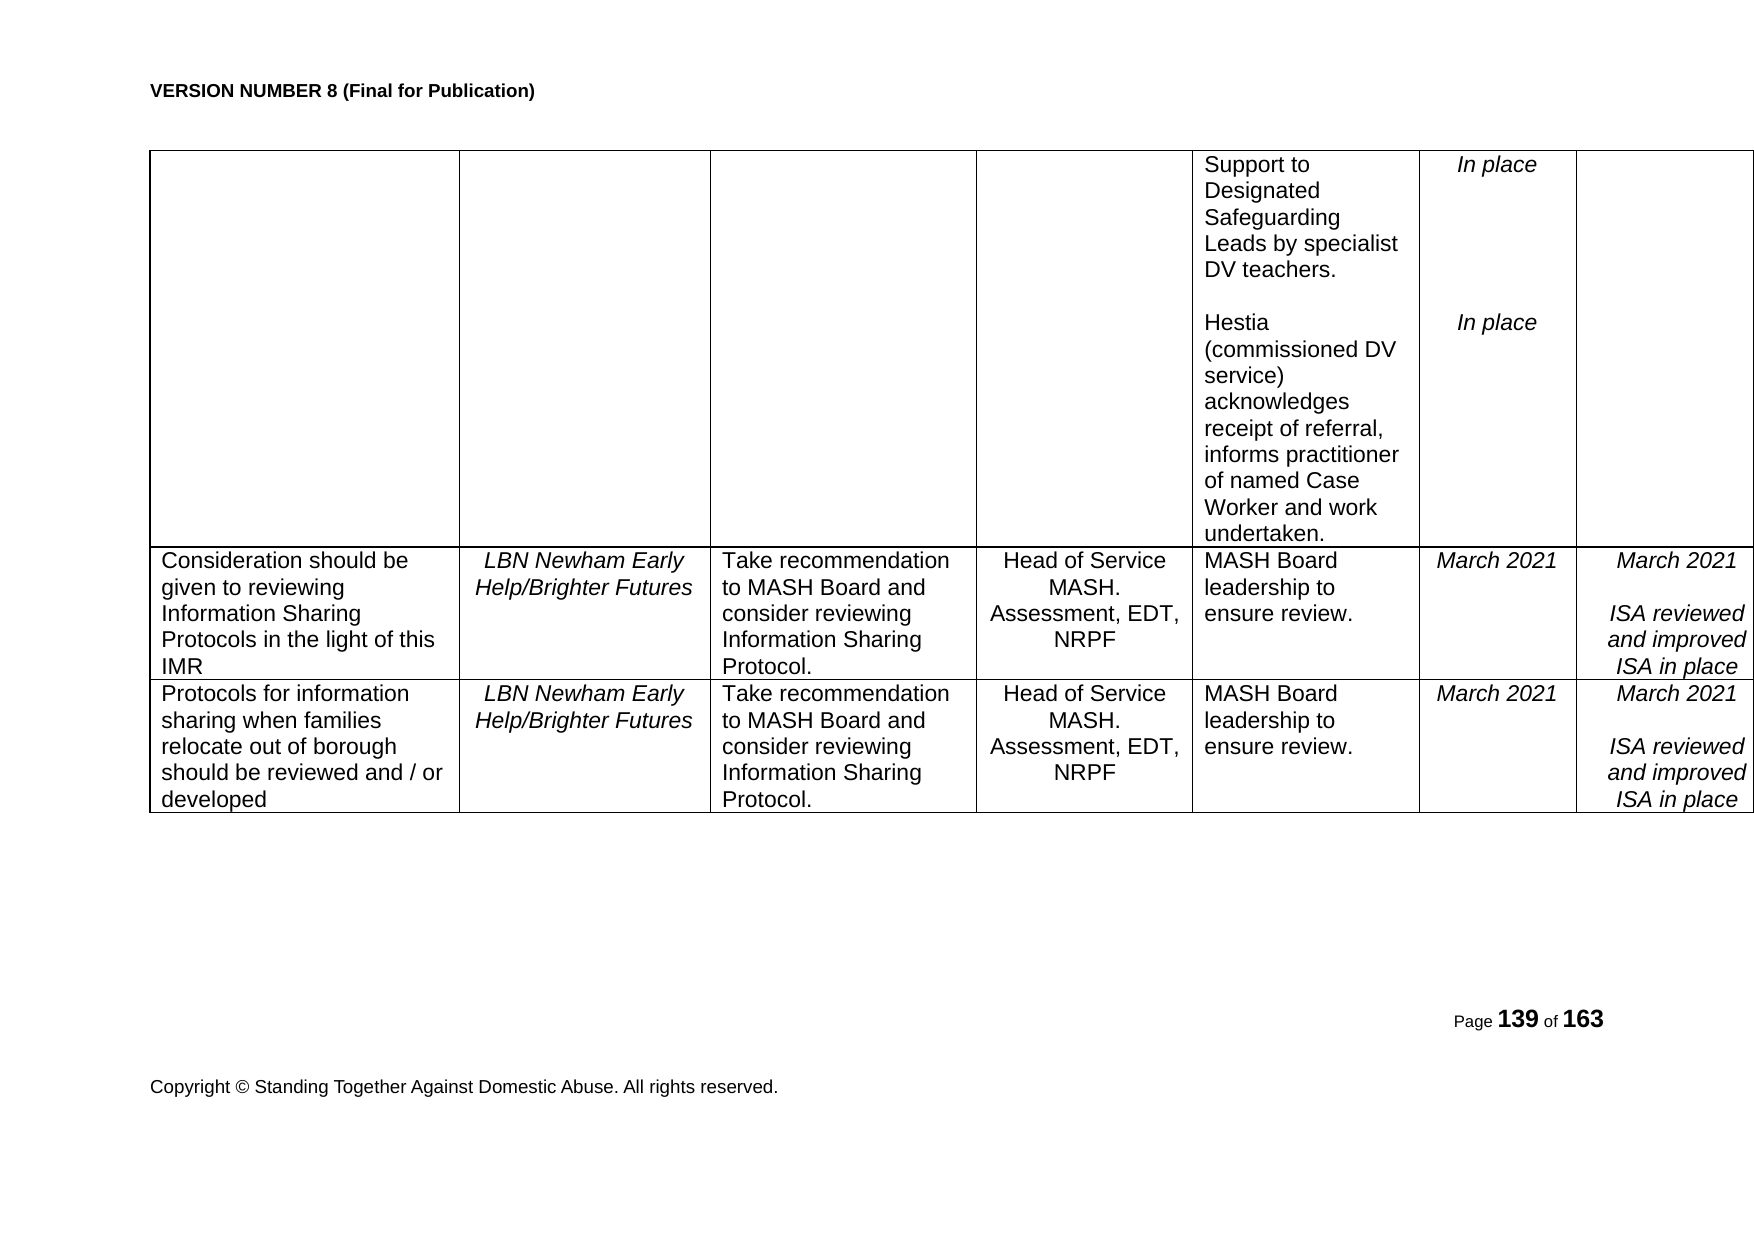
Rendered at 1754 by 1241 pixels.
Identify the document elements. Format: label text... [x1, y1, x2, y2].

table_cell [1420, 151, 1576, 546]
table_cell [977, 151, 1192, 546]
table_cell Take recommendation to MASH Board and consider reviewing Information Sharing Protocol. [711, 680, 976, 812]
table_cell March 2021 ISA reviewed and improved ISA in place [1577, 548, 1753, 679]
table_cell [711, 151, 976, 546]
table_cell MASH Board leadership to ensure review. [1193, 680, 1419, 812]
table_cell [460, 151, 710, 546]
table_cell Protocols for information sharing when families relocate out of borough should be reviewed and / or developed [151, 680, 459, 812]
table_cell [1577, 151, 1753, 546]
table_cell Consideration should be given to reviewing Information Sharing Protocols in the light of this IMR [151, 548, 459, 679]
table_cell March 2021 ISA reviewed and improved ISA in place [1577, 680, 1753, 812]
table_cell Head of Service MASH. Assessment, EDT, NRPF [977, 548, 1192, 679]
table_cell MASH Board leadership to ensure review. [1193, 548, 1419, 679]
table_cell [1193, 151, 1419, 546]
table_cell LBN Newham Early Help/Brighter Futures [460, 548, 710, 679]
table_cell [151, 151, 459, 546]
table_cell LBN Newham Early Help/Brighter Futures [460, 680, 710, 812]
table_cell Take recommendation to MASH Board and consider reviewing Information Sharing Protocol. [711, 548, 976, 679]
table_cell March 2021 [1420, 548, 1576, 679]
table_cell March 2021 [1420, 680, 1576, 812]
table_cell Head of Service MASH. Assessment, EDT, NRPF [977, 680, 1192, 812]
